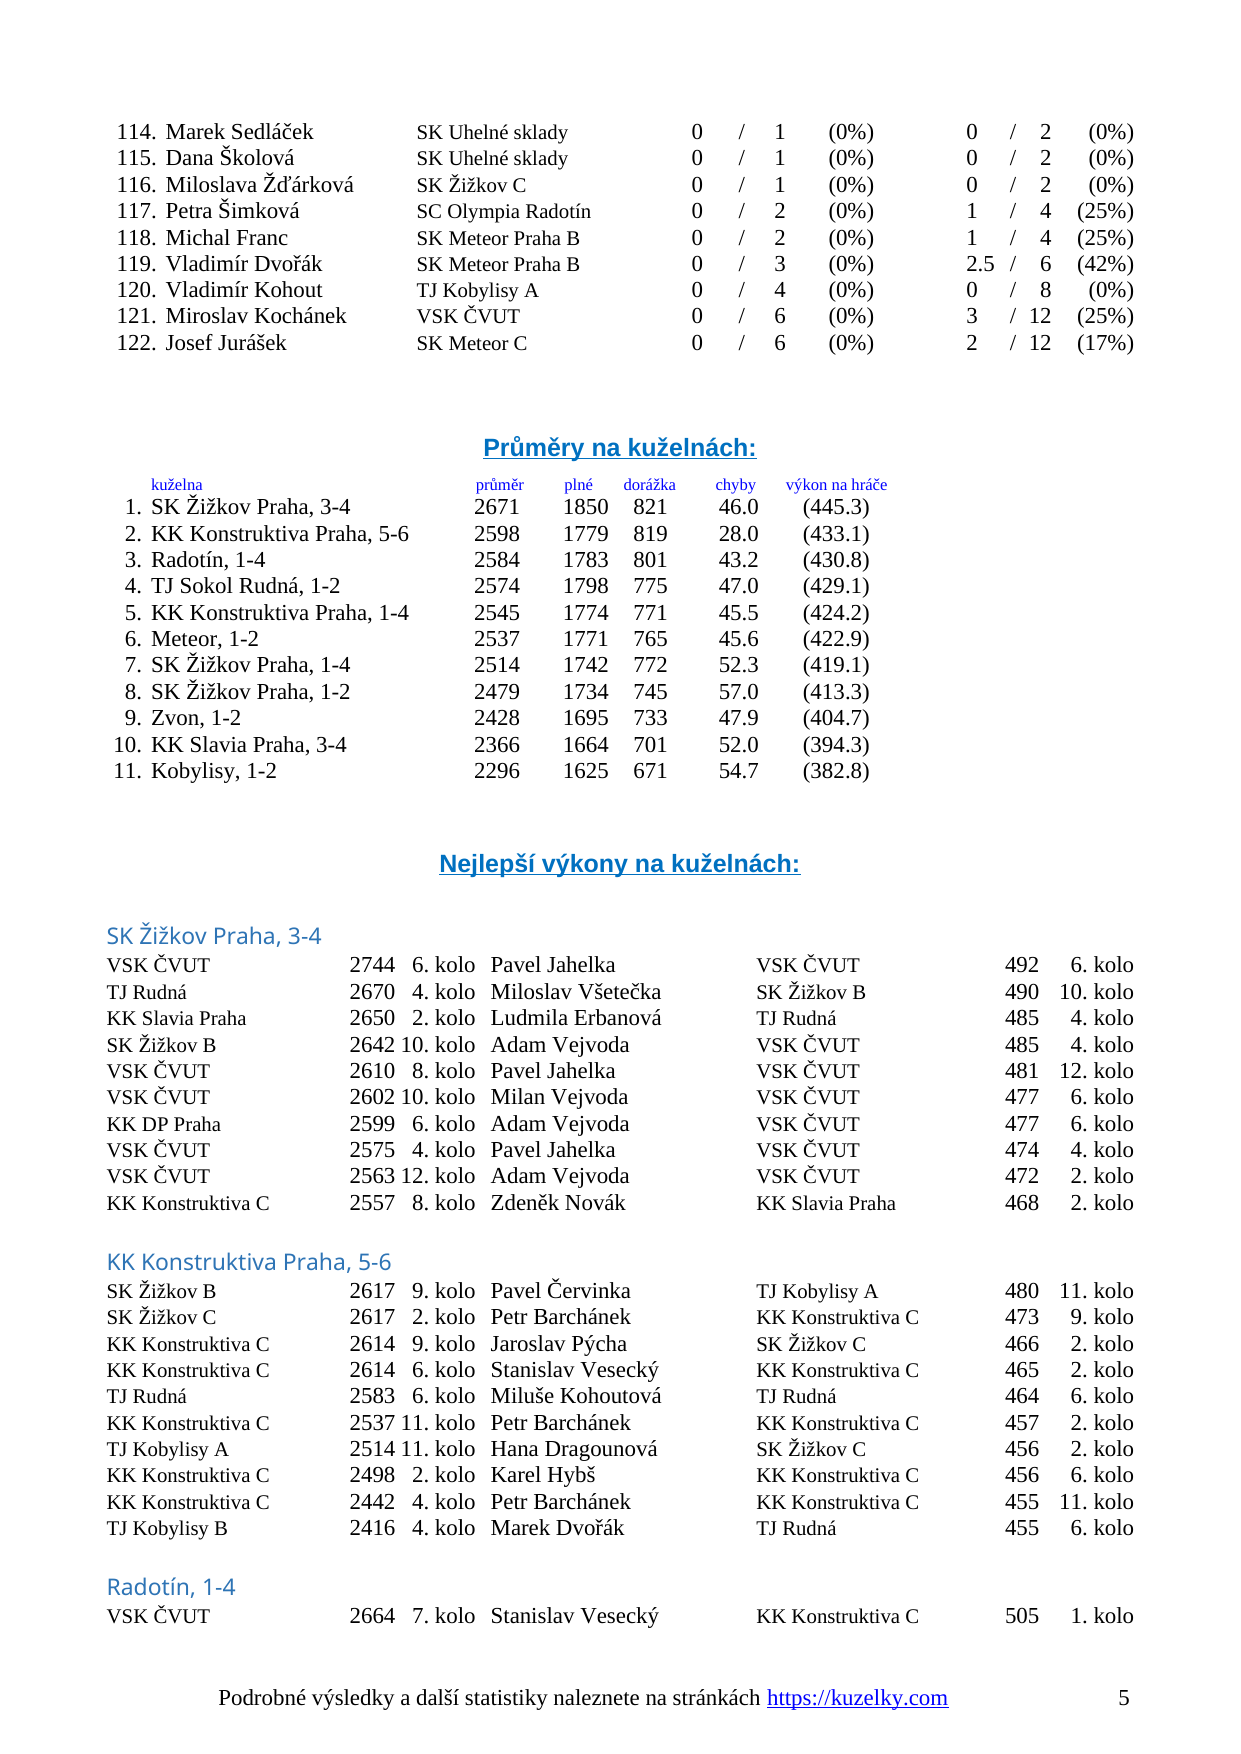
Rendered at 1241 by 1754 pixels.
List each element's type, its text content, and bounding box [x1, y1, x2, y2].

text 11. Kobylisy, 1-2 2296 1625 671 54.7 (382.8) [106, 757, 1134, 783]
subtitle SK Žižkov Praha, 3-4 [106, 920, 1134, 952]
text 120. Vladimír Kohout TJ Kobylisy A 0 / 4 (0%) 0 / 8 (0%) [106, 276, 1134, 303]
text TJ Rudná 2670 4. kolo Miloslav Všetečka SK Žižkov B 490 10. kolo [106, 978, 1134, 1004]
text SK Žižkov B 2642 10. kolo Adam Vejvoda VSK ČVUT 485 4. kolo [106, 1031, 1134, 1057]
text kuželna průměr plné dorážka chyby výkon na hráče [106, 474, 1134, 493]
subtitle KK Konstruktiva Praha, 5-6 [106, 1246, 1134, 1277]
text 9. Zvon, 1-2 2428 1695 733 47.9 (404.7) [106, 704, 1134, 731]
text KK DP Praha 2599 6. kolo Adam Vejvoda VSK ČVUT 477 6. kolo [106, 1110, 1134, 1136]
text VSK ČVUT 2602 10. kolo Milan Vejvoda VSK ČVUT 477 6. kolo [106, 1083, 1134, 1110]
text 118. Michal Franc SK Meteor Praha B 0 / 2 (0%) 1 / 4 (25%) [106, 223, 1134, 250]
text 122. Josef Jurášek SK Meteor C 0 / 6 (0%) 2 / 12 (17%) [106, 329, 1134, 355]
text 4. TJ Sokol Rudná, 1-2 2574 1798 775 47.0 (429.1) [106, 572, 1134, 599]
text KK Konstruktiva C 2498 2. kolo Karel Hybš KK Konstruktiva C 456 6. kolo [106, 1461, 1134, 1488]
text 114. Marek Sedláček SK Uhelné sklady 0 / 1 (0%) 0 / 2 (0%) [106, 118, 1134, 144]
text KK Konstruktiva C 2614 6. kolo Stanislav Vesecký KK Konstruktiva C 465 2. kolo [106, 1356, 1134, 1382]
text KK Konstruktiva C 2557 8. kolo Zdeněk Novák KK Slavia Praha 468 2. kolo [106, 1189, 1134, 1215]
text SK Žižkov B 2617 9. kolo Pavel Červinka TJ Kobylisy A 480 11. kolo [106, 1277, 1134, 1303]
text VSK ČVUT 2664 7. kolo Stanislav Vesecký KK Konstruktiva C 505 1. kolo [106, 1602, 1134, 1628]
text 5. KK Konstruktiva Praha, 1-4 2545 1774 771 45.5 (424.2) [106, 599, 1134, 625]
text SK Žižkov C 2617 2. kolo Petr Barchánek KK Konstruktiva C 473 9. kolo [106, 1303, 1134, 1329]
text 8. SK Žižkov Praha, 1-2 2479 1734 745 57.0 (413.3) [106, 678, 1134, 704]
text 117. Petra Šimková SC Olympia Radotín 0 / 2 (0%) 1 / 4 (25%) [106, 197, 1134, 223]
text 2. KK Konstruktiva Praha, 5-6 2598 1779 819 28.0 (433.1) [106, 520, 1134, 546]
text 1. SK Žižkov Praha, 3-4 2671 1850 821 46.0 (445.3) [106, 493, 1134, 520]
text VSK ČVUT 2610 8. kolo Pavel Jahelka VSK ČVUT 481 12. kolo [106, 1057, 1134, 1083]
text 119. Vladimír Dvořák SK Meteor Praha B 0 / 3 (0%) 2.5 / 6 (42%) [106, 250, 1134, 276]
text 121. Miroslav Kochánek VSK ČVUT 0 / 6 (0%) 3 / 12 (25%) [106, 303, 1134, 329]
text KK Konstruktiva C 2537 11. kolo Petr Barchánek KK Konstruktiva C 457 2. kolo [106, 1409, 1134, 1435]
text KK Konstruktiva C 2442 4. kolo Petr Barchánek KK Konstruktiva C 455 11. kolo [106, 1488, 1134, 1514]
text Nejlepší výkony na kuželnách: [94, 848, 1145, 877]
text TJ Rudná 2583 6. kolo Miluše Kohoutová TJ Rudná 464 6. kolo [106, 1382, 1134, 1409]
text VSK ČVUT 2563 12. kolo Adam Vejvoda VSK ČVUT 472 2. kolo [106, 1162, 1134, 1189]
text 7. SK Žižkov Praha, 1-4 2514 1742 772 52.3 (419.1) [106, 652, 1134, 678]
text KK Konstruktiva C 2614 9. kolo Jaroslav Pýcha SK Žižkov C 466 2. kolo [106, 1329, 1134, 1356]
text 10. KK Slavia Praha, 3-4 2366 1664 701 52.0 (394.3) [106, 731, 1134, 757]
text 3. Radotín, 1-4 2584 1783 801 43.2 (430.8) [106, 546, 1134, 572]
text TJ Kobylisy B 2416 4. kolo Marek Dvořák TJ Rudná 455 6. kolo [106, 1514, 1134, 1540]
text 116. Miloslava Žďárková SK Žižkov C 0 / 1 (0%) 0 / 2 (0%) [106, 171, 1134, 197]
text 6. Meteor, 1-2 2537 1771 765 45.6 (422.9) [106, 625, 1134, 652]
text VSK ČVUT 2575 4. kolo Pavel Jahelka VSK ČVUT 474 4. kolo [106, 1136, 1134, 1162]
text 115. Dana Školová SK Uhelné sklady 0 / 1 (0%) 0 / 2 (0%) [106, 144, 1134, 171]
text Průměry na kuželnách: [94, 433, 1145, 462]
text KK Slavia Praha 2650 2. kolo Ludmila Erbanová TJ Rudná 485 4. kolo [106, 1004, 1134, 1031]
subtitle Radotín, 1-4 [106, 1571, 1134, 1602]
text TJ Kobylisy A 2514 11. kolo Hana Dragounová SK Žižkov C 456 2. kolo [106, 1435, 1134, 1461]
text VSK ČVUT 2744 6. kolo Pavel Jahelka VSK ČVUT 492 6. kolo [106, 952, 1134, 978]
